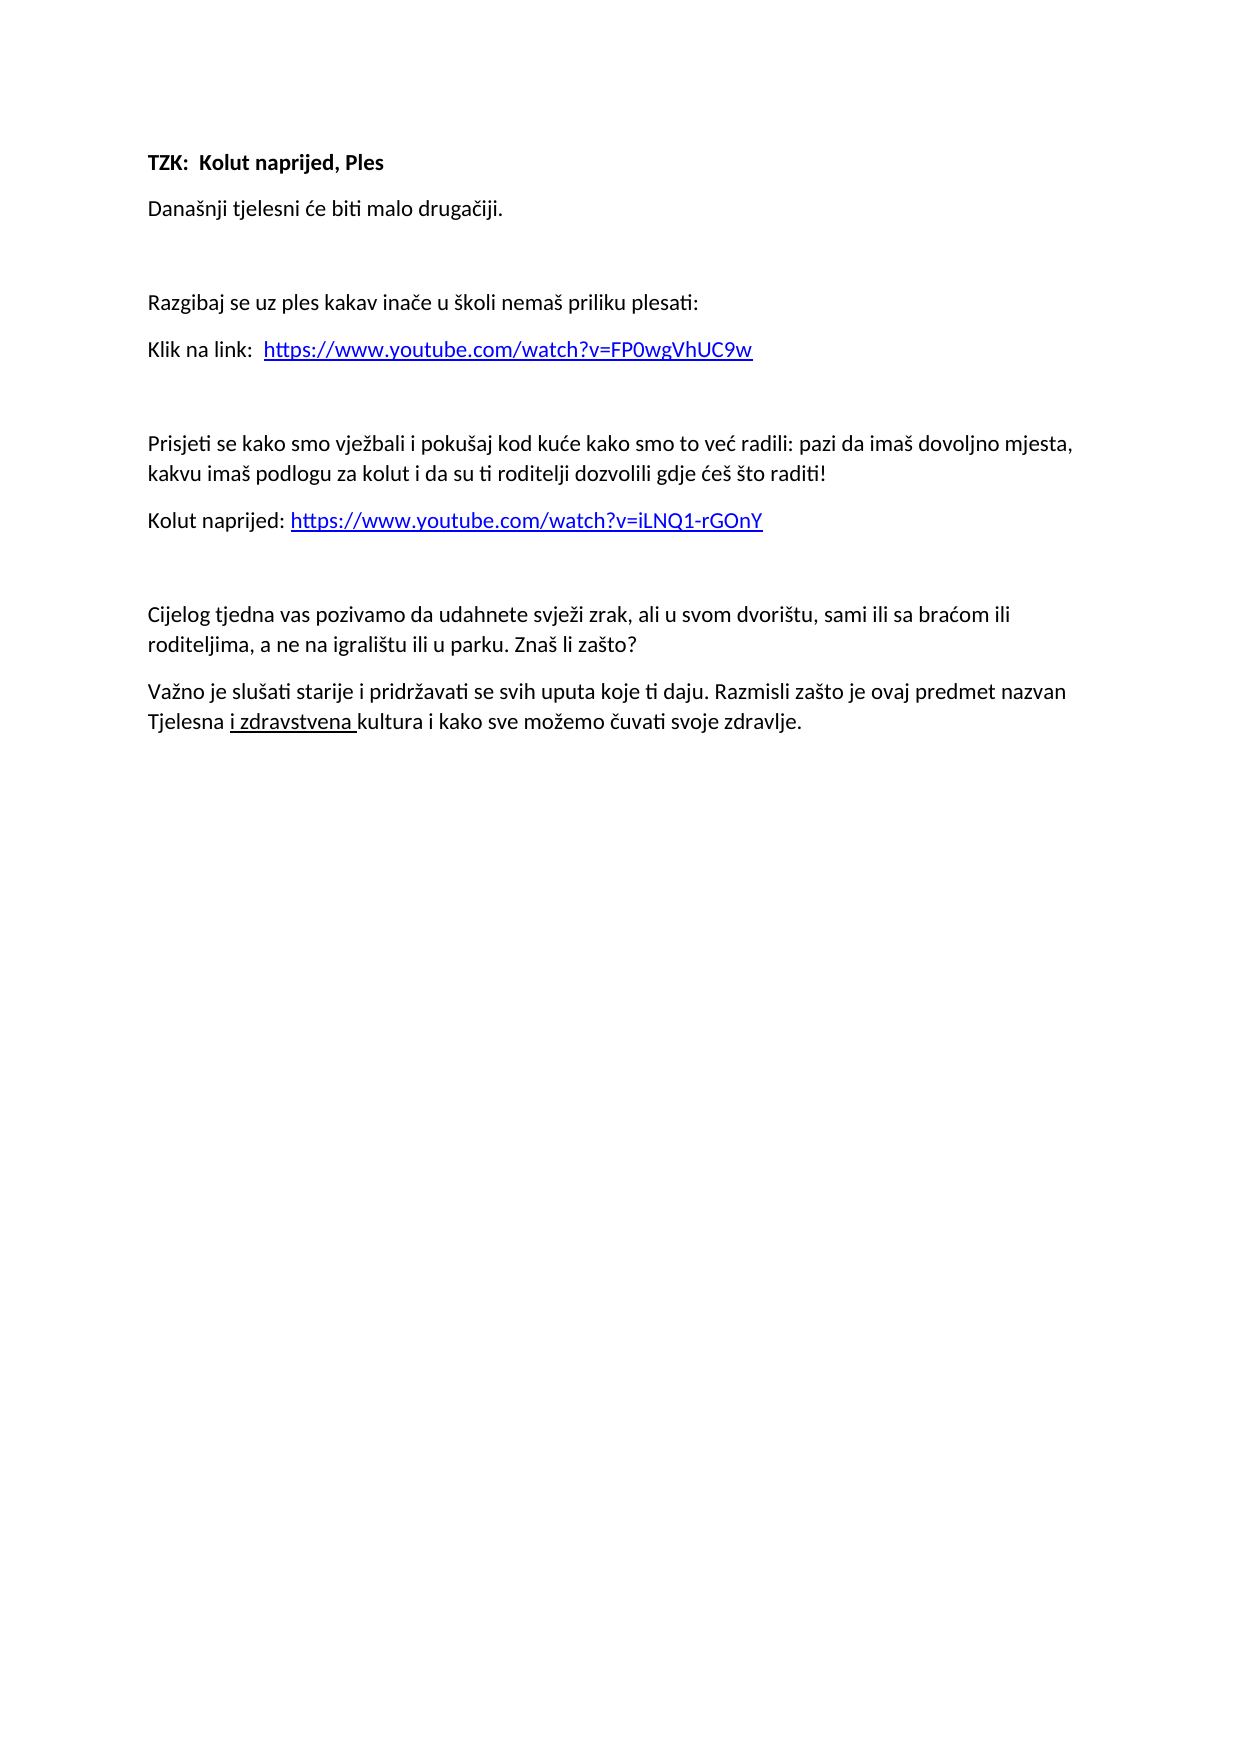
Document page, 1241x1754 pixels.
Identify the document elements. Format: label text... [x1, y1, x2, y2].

text Klik na link: https://www.youtube.com/watch?v=FP0wgVhUC9w [148, 335, 1093, 363]
text Prisjeti se kako smo vježbali i pokušaj kod kuće kako smo to već radili: pazi da imaš dovoljno mjesta, kakvu imaš podlogu za kolut i da su ti roditelji dozvolili gdje ćeš što raditi! [148, 429, 1093, 487]
text Razgibaj se uz ples kakav inače u školi nemaš priliku plesati: [148, 288, 1093, 316]
text Cijelog tjedna vas pozivamo da udahnete svježi zrak, ali u svom dvorištu, sami ili sa braćom ili roditeljima, a ne na igralištu ili u parku. Znaš li zašto? [148, 600, 1093, 658]
text Današnji tjelesni će biti malo drugačiji. [148, 194, 1093, 222]
text TZK: Kolut naprijed, Ples [148, 148, 1093, 176]
text Važno je slušati starije i pridržavati se svih uputa koje ti daju. Razmisli zašto je ovaj predmet nazvan Tjelesna i zdravstvena kultura i kako sve možemo čuvati svoje zdravlje. [148, 677, 1093, 735]
text Kolut naprijed: https://www.youtube.com/watch?v=iLNQ1-rGOnY [148, 506, 1093, 534]
